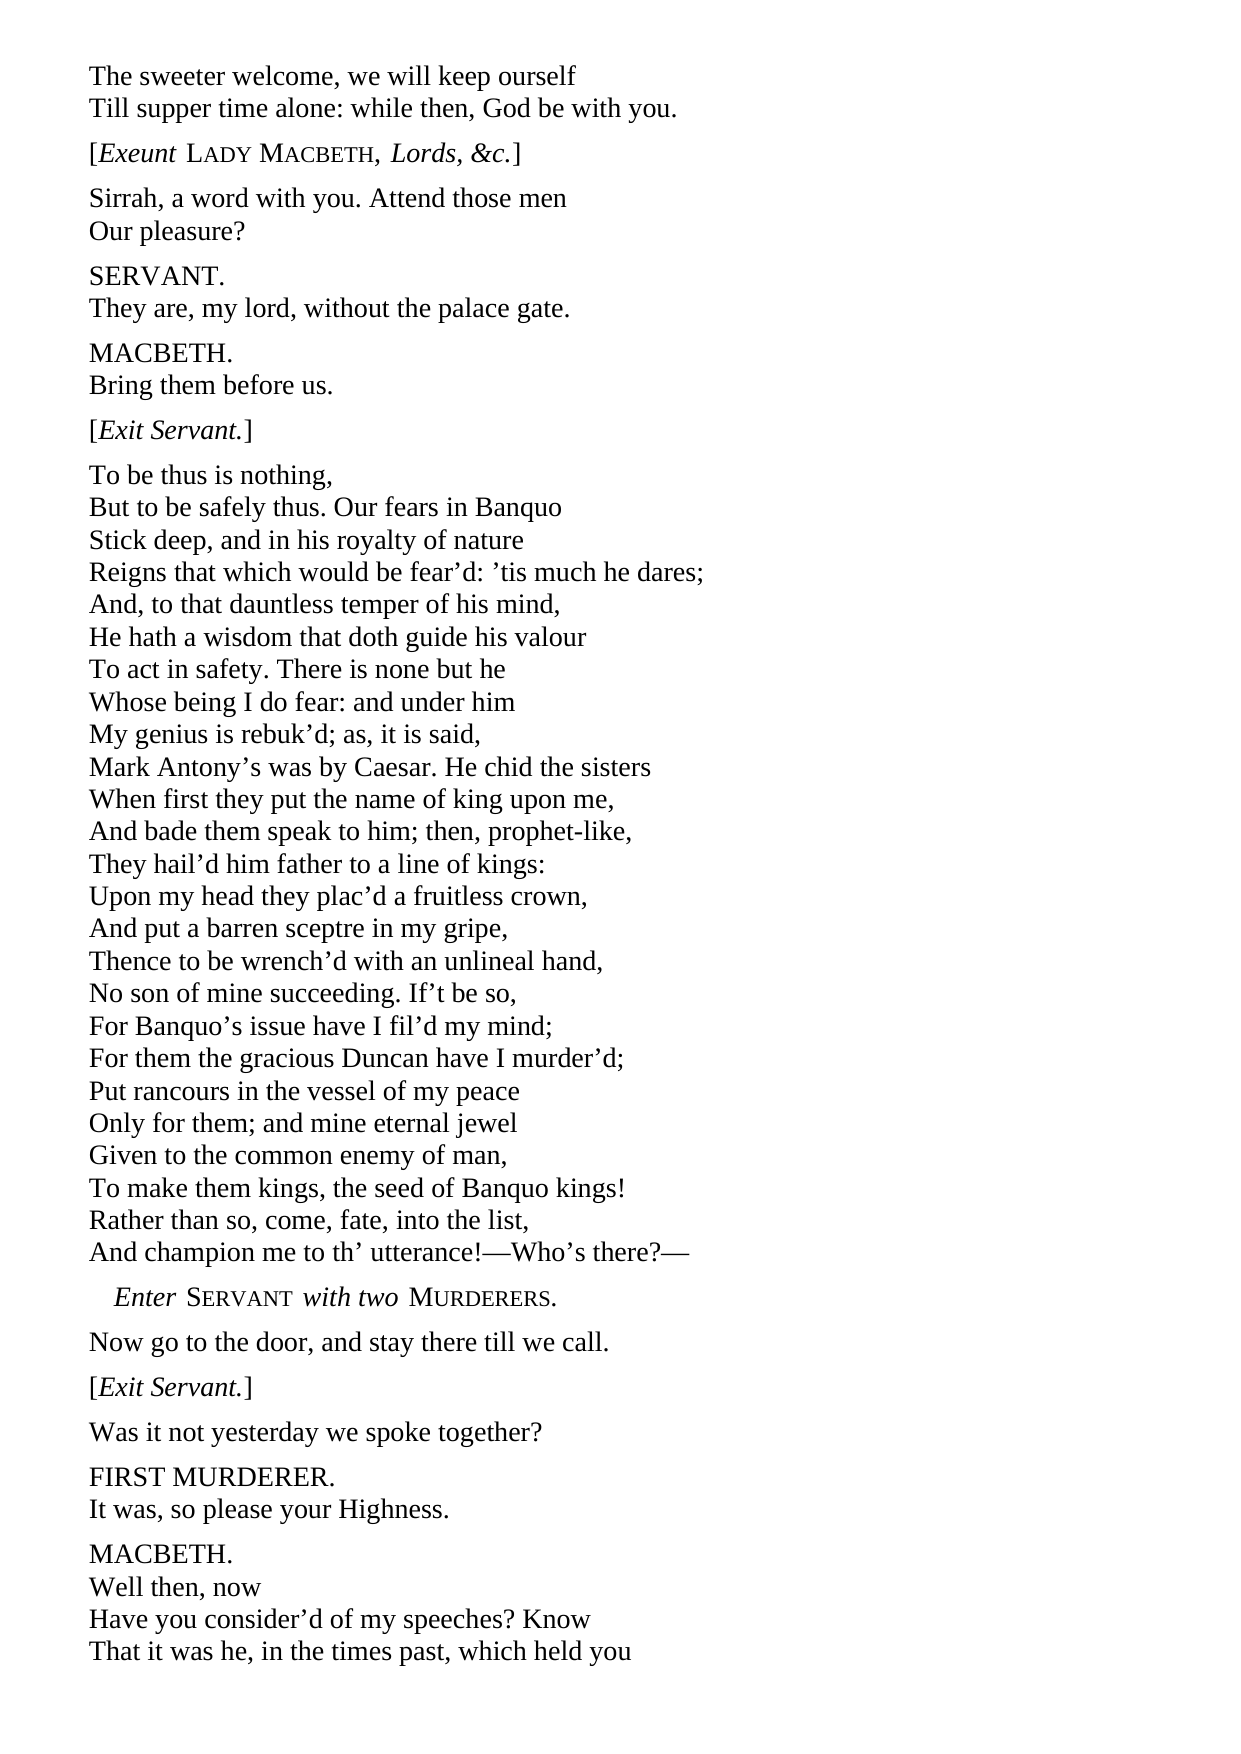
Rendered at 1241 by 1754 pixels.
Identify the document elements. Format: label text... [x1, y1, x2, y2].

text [89, 59, 1167, 124]
text SERVANT. They are, my lord, without the palace gate. [89, 258, 1167, 323]
text Now go to the door, and stay there till we call. [89, 1325, 1167, 1358]
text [89, 1537, 1167, 1667]
text Sirrah, a word with you. Attend those men Our pleasure? [89, 181, 1167, 246]
text To be thus is nothing, But to be safely thus. Our fears in Banquo Stick deep, and in his royalty of nature Reigns that which would be fear’d: ’tis much he dares; And, to that dauntless temper of his mind, He hath a wisdom that doth guide his valour To act in safety. There is none but he Whose being I do fear: and under him My genius is rebuk’d; as, it is said, Mark Antony’s was by Caesar. He chid the sisters When first they put the name of king upon me, And bade them speak to him; then, prophet-like, They hail’d him father to a line of kings: Upon my head they plac’d a fruitless crown, And put a barren sceptre in my gripe, Thence to be wrench’d with an unlineal hand, No son of mine succeeding. If’t be so, For Banquo’s issue have I fil’d my mind; For them the gracious Duncan have I murder’d; Put rancours in the vessel of my peace Only for them; and mine eternal jewel Given to the common enemy of man, To make them kings, the seed of Banquo kings! Rather than so, come, fate, into the list, And champion me to th’ utterance!—Who’s there?— [89, 458, 1167, 1268]
text [Exit Servant.] [89, 1370, 1167, 1403]
text [Exit Servant.] [89, 413, 1167, 446]
text [Exeunt Lady Macbeth, Lords, &c.] [89, 136, 1167, 169]
text Was it not yesterday we spoke together? [89, 1415, 1167, 1447]
text Enter Servant with two Murderers. [114, 1280, 1142, 1313]
text FIRST MURDERER. It was, so please your Highness. [89, 1460, 1167, 1525]
text MACBETH. Bring them before us. [89, 336, 1167, 401]
